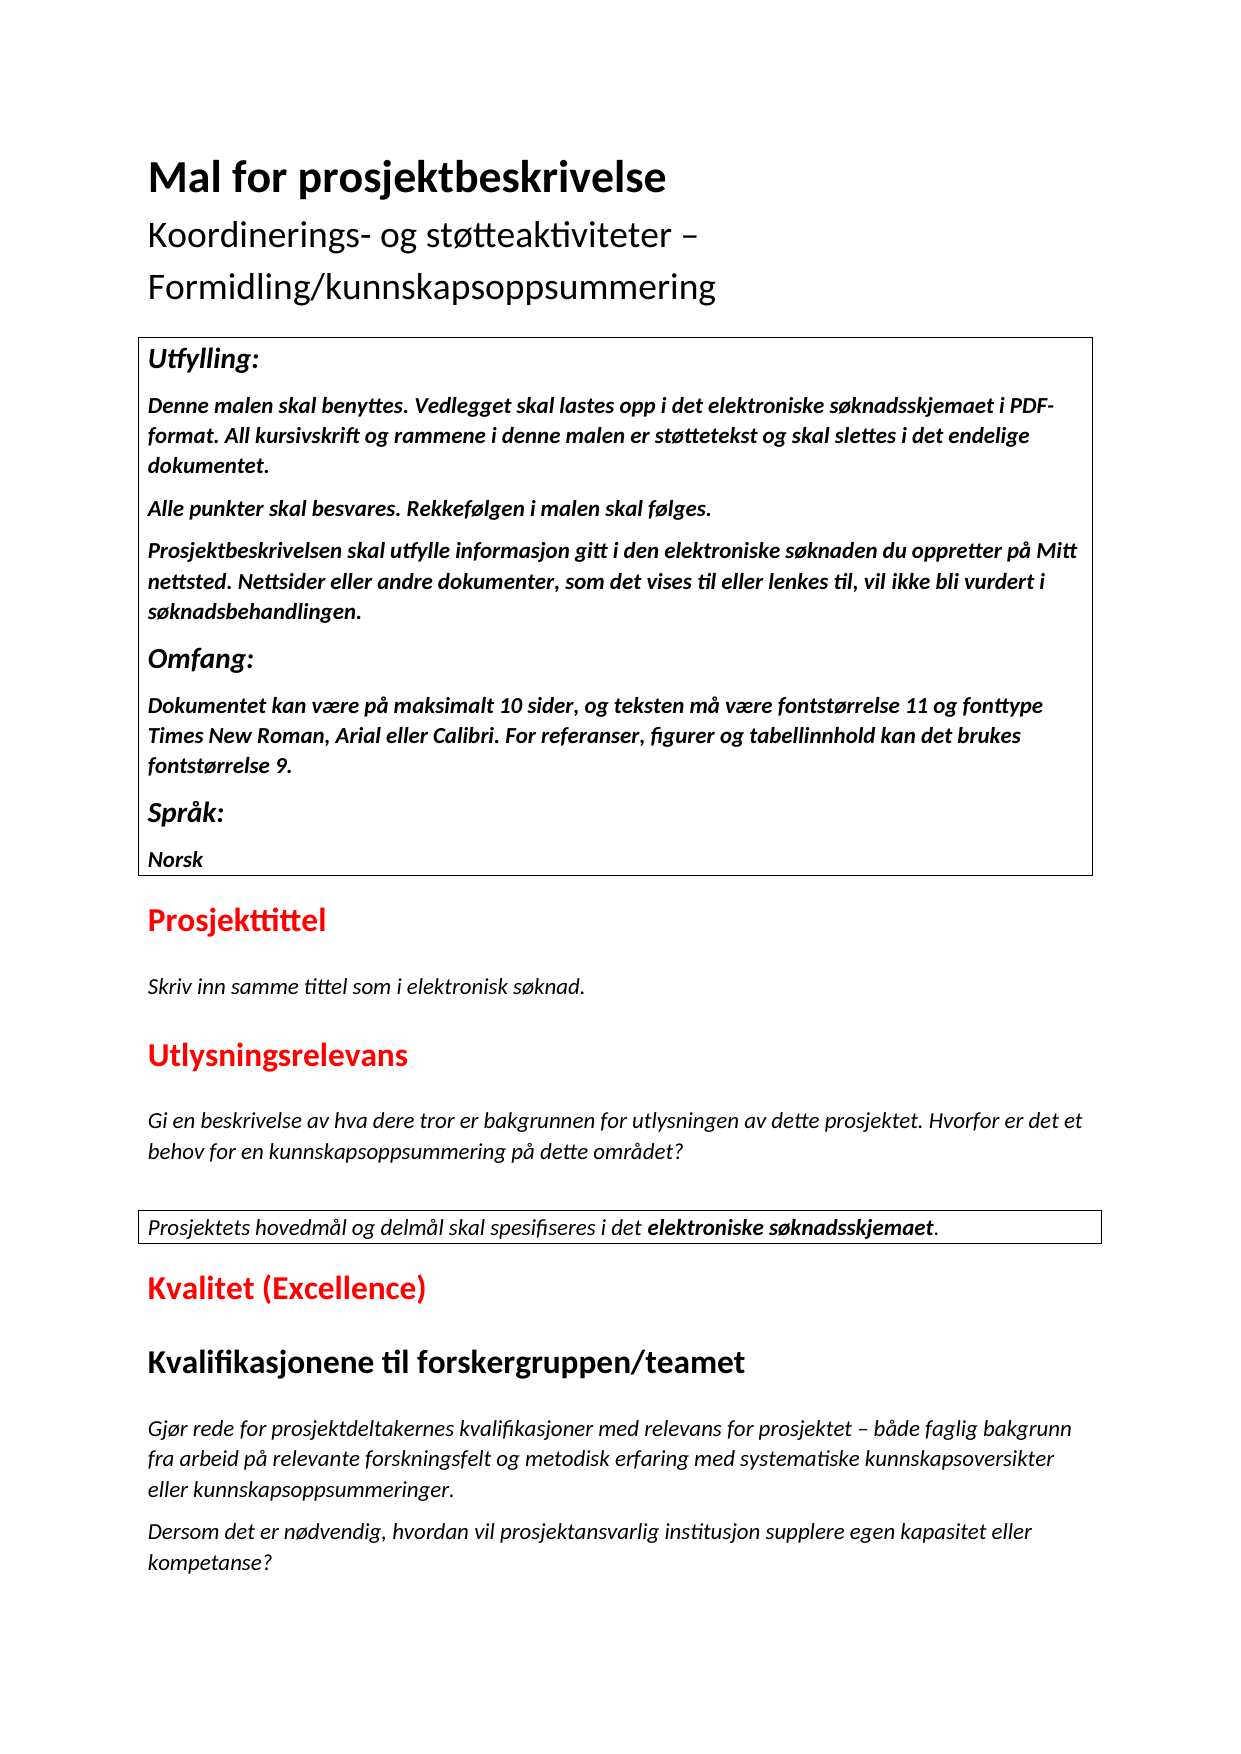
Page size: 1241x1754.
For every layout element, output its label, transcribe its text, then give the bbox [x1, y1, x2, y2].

text Kvalitet (Excellence) Kvalifikasjonene til forskergruppen/teamet Gjør rede for prosjektdeltakernes kvalifikasjoner med relevans for prosjektet – både faglig bakgrunn fra arbeid på relevante forskningsfelt og metodisk erfaring med systematiske kunnskapsoversikter eller kunnskapsoppsummeringer. [148, 1267, 1092, 1503]
text Prosjektets hovedmål og delmål skal spesifiseres i det elektroniske søknadsskjemaet. [139, 1211, 1101, 1243]
text Norsk [139, 842, 1092, 875]
text Dersom det er nødvendig, hvordan vil prosjektansvarlig institusjon supplere egen kapasitet eller kompetanse? [148, 1517, 1092, 1576]
text Dokumentet kan være på maksimalt 10 sider, og teksten må være fontstørrelse 11 og fonttype Times New Roman, Arial eller Calibri. For referanser, figurer og tabellinnhold kan det brukes fontstørrelse 9. [139, 688, 1092, 779]
text Språk: [139, 791, 1092, 829]
text Prosjekttittel Skriv inn samme tittel som i elektronisk søknad. Utlysningsrelevans Gi en beskrivelse av hva dere tror er bakgrunnen for utlysningen av dette prosjektet. Hvorfor er det et behov for en kunnskapsoppsummering på dette området? [148, 899, 1092, 1195]
text Mal for prosjektbeskrivelse Koordinerings- og støtteaktiviteter – Formidling/kunnskapsoppsummering [148, 148, 1092, 309]
text Utfylling: [139, 338, 1092, 376]
text Prosjektbeskrivelsen skal utfylle informasjon gitt i den elektroniske søknaden du oppretter på Mitt nettsted. Nettsider eller andre dokumenter, som det vises til eller lenkes til, vil ikke bli vurdert i søknadsbehandlingen. [139, 533, 1092, 625]
text Alle punkter skal besvares. Rekkefølgen i malen skal følges. [139, 491, 1092, 522]
text Omfang: [139, 637, 1092, 675]
text Denne malen skal benyttes. Vedlegget skal lastes opp i det elektroniske søknadsskjemaet i PDF-format. All kursivskrift og rammene i denne malen er støttetekst og skal slettes i det endelige dokumentet. [139, 388, 1092, 479]
